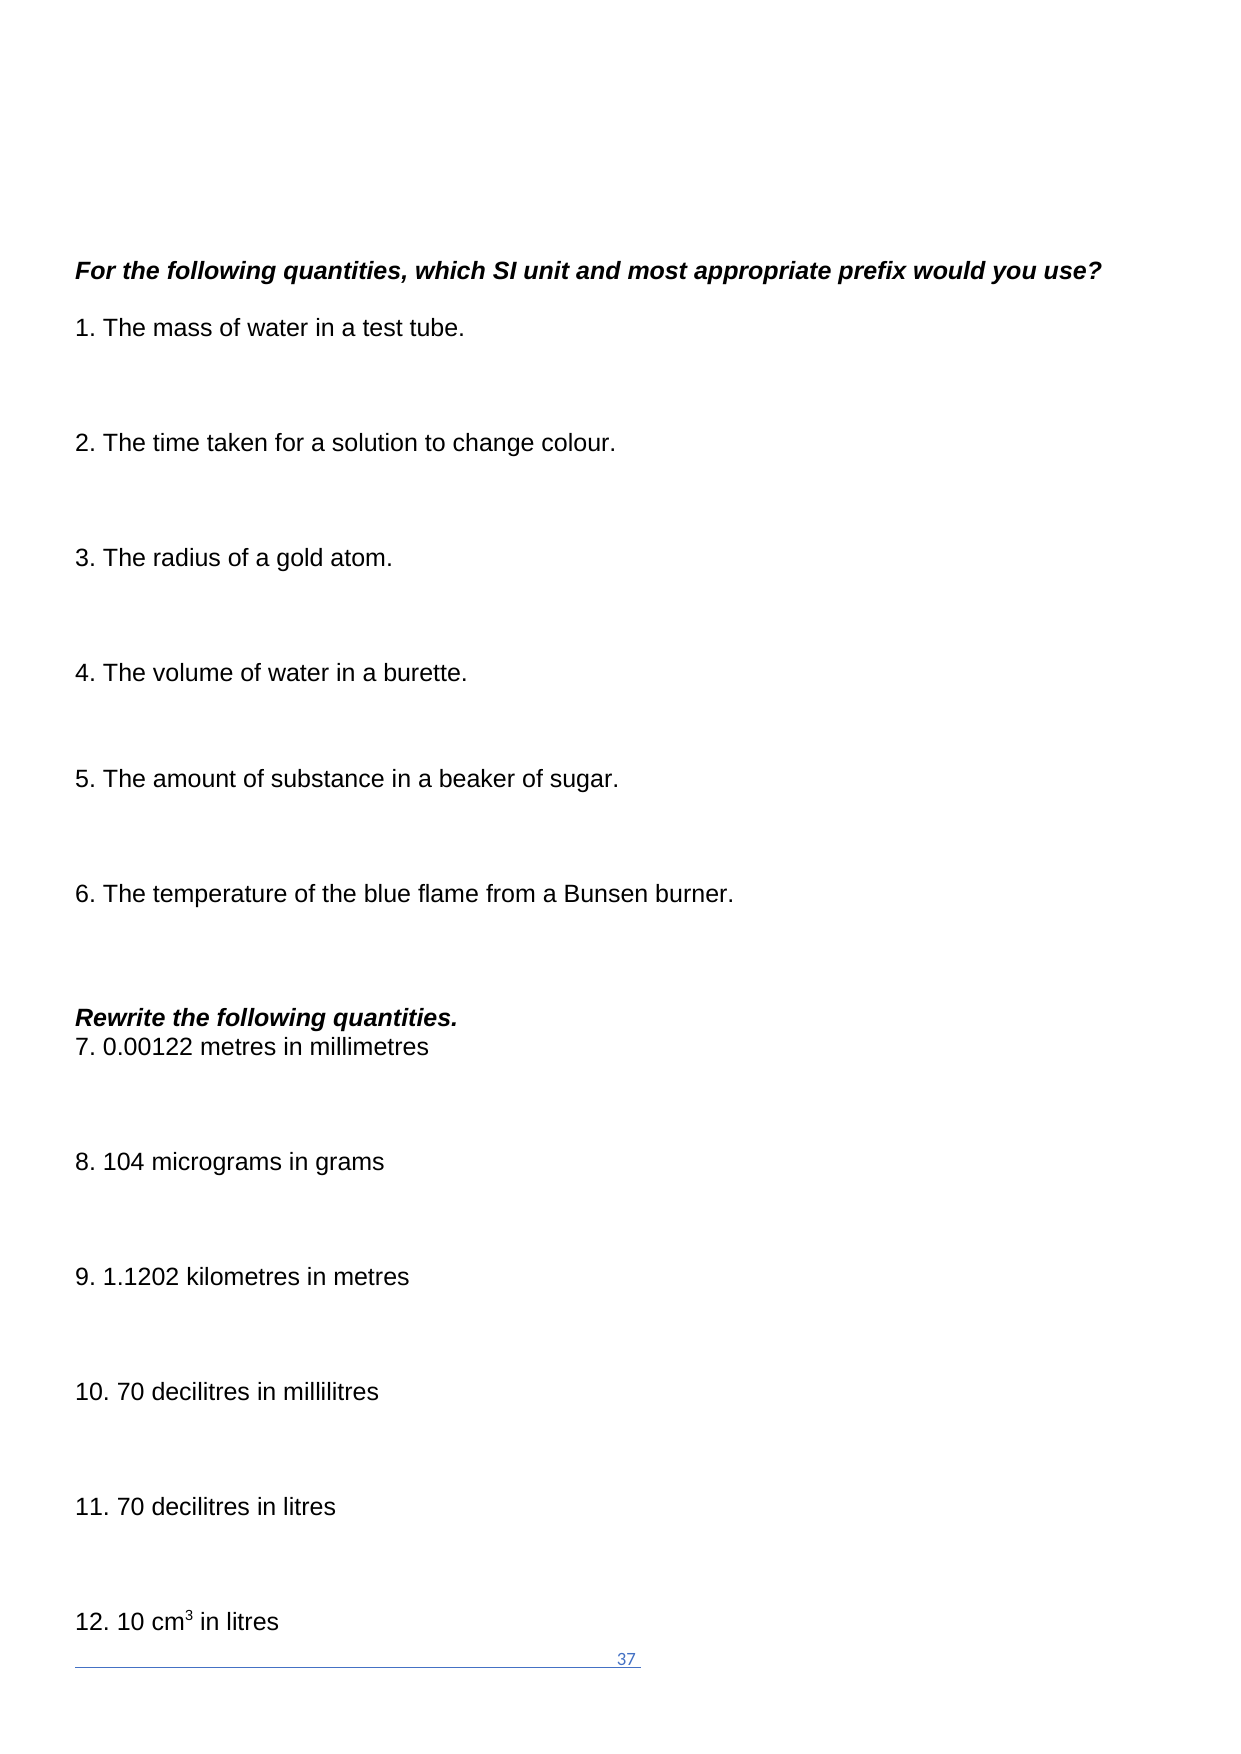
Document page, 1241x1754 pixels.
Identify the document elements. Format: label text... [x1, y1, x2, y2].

text 8. 104 micrograms in grams [75, 1146, 1165, 1175]
text 2. The time taken for a solution to change colour. [75, 428, 1165, 457]
text 6. The temperature of the blue flame from a Bunsen burner. [75, 878, 1165, 907]
text 4. The volume of water in a burette. [75, 658, 1165, 687]
text 12. 10 cm3 in litres [75, 1606, 1165, 1635]
text 3. The radius of a gold atom. [75, 543, 1165, 572]
text 10. 70 decilitres in millilitres [75, 1376, 1165, 1405]
text Rewrite the following quantities. [75, 1003, 1165, 1031]
text 5. The amount of substance in a beaker of sugar. [75, 763, 1165, 792]
text 11. 70 decilitres in litres [75, 1491, 1165, 1520]
text 9. 1.1202 kilometres in metres [75, 1261, 1165, 1290]
text For the following quantities, which SI unit and most appropriate prefix would you use? [75, 256, 1165, 284]
text 7. 0.00122 metres in millimetres [75, 1031, 1165, 1060]
text 1. The mass of water in a test tube. [75, 313, 1165, 342]
